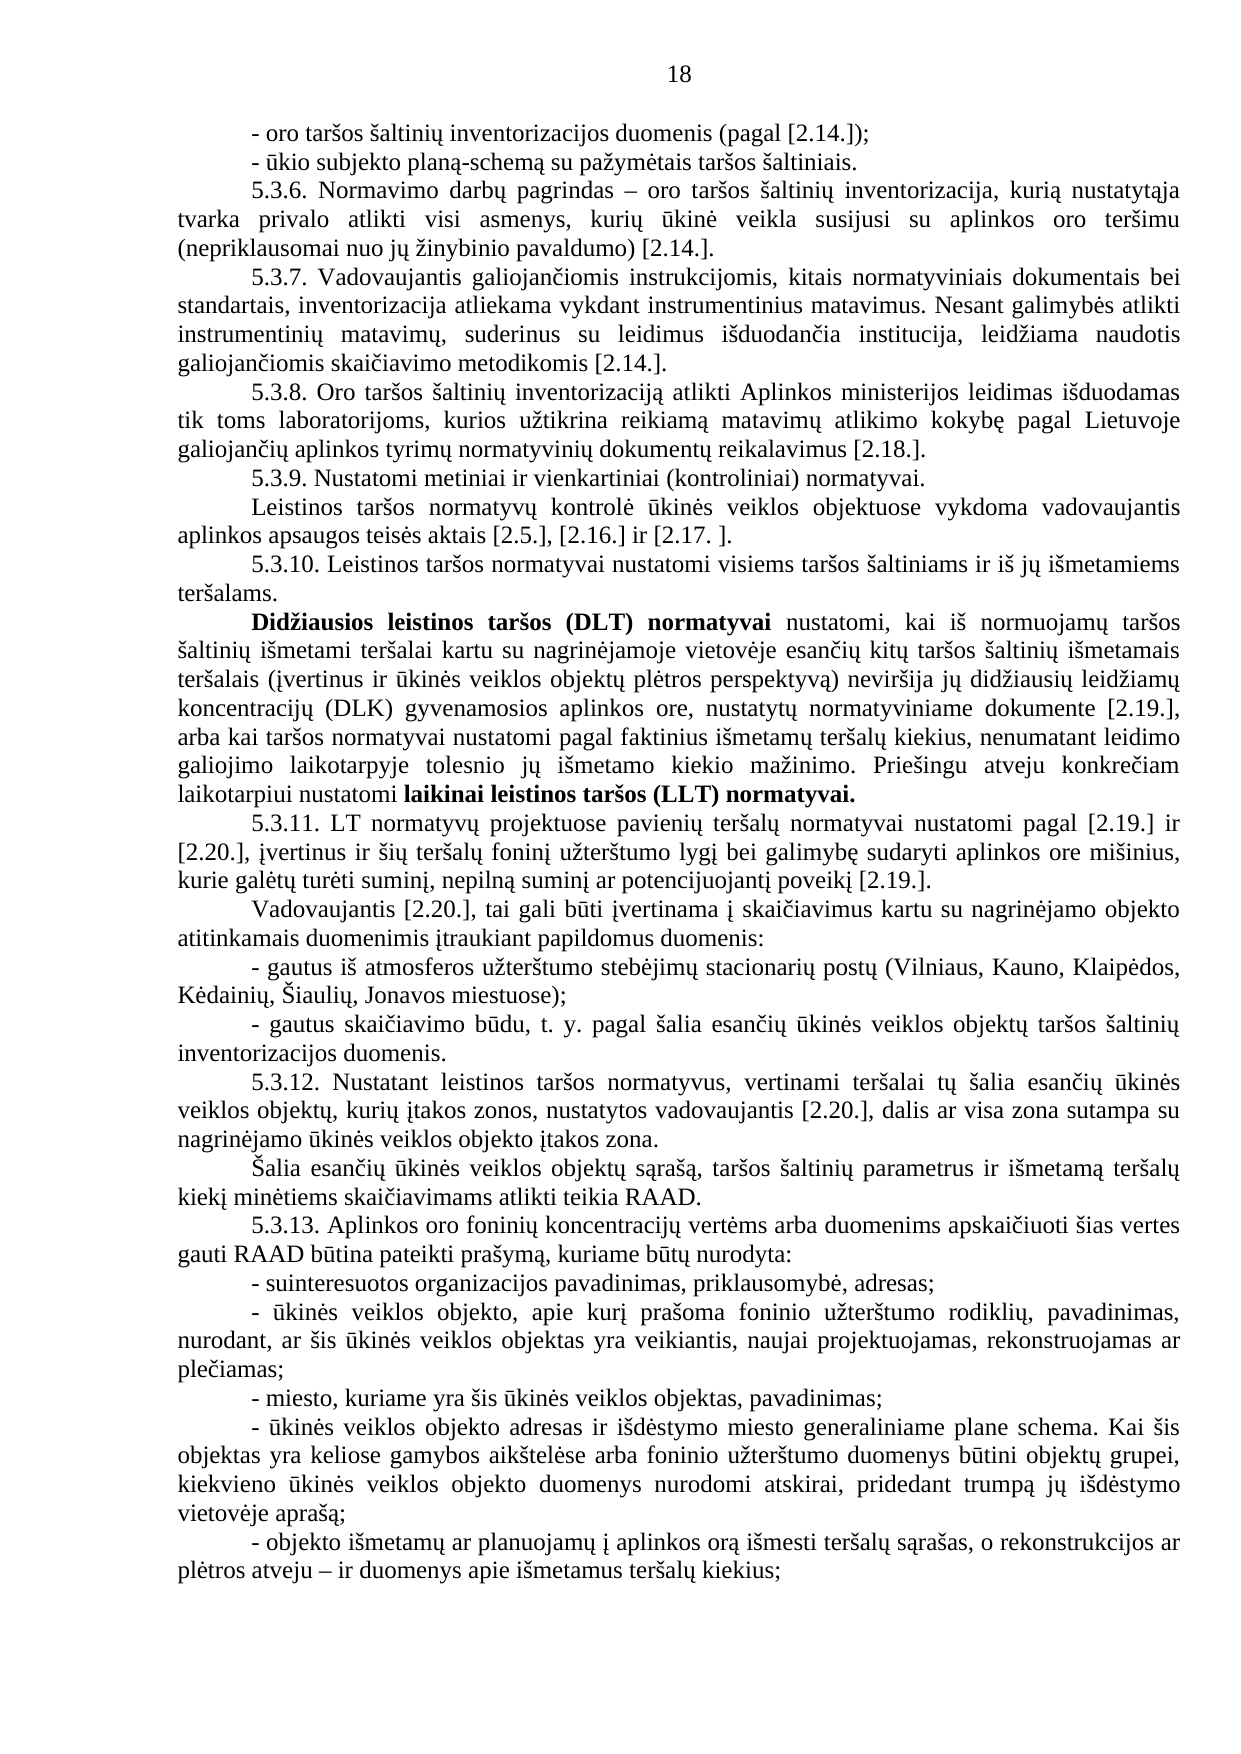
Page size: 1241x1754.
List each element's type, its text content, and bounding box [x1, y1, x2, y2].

text - ūkio subjekto planą-schemą su pažymėtais taršos šaltiniais. [177, 147, 1181, 176]
text - gautus skaičiavimo būdu, t. y. pagal šalia esančių ūkinės veiklos objektų taršos šaltinių inventorizacijos duomenis. [177, 1009, 1181, 1067]
text 5.3.6. Normavimo darbų pagrindas – oro taršos šaltinių inventorizacija, kurią nustatytąja tvarka privalo atlikti visi asmenys, kurių ūkinė veikla susijusi su aplinkos oro teršimu (nepriklausomai nuo jų žinybinio pavaldumo) [2.14.]. [177, 176, 1181, 262]
text 5.3.8. Oro taršos šaltinių inventorizaciją atlikti Aplinkos ministerijos leidimas išduodamas tik toms laboratorijoms, kurios užtikrina reikiamą matavimų atlikimo kokybę pagal Lietuvoje galiojančių aplinkos tyrimų normatyvinių dokumentų reikalavimus [2.18.]. [177, 377, 1181, 463]
text - miesto, kuriame yra šis ūkinės veiklos objektas, pavadinimas; [177, 1383, 1181, 1412]
text 5.3.10. Leistinos taršos normatyvai nustatomi visiems taršos šaltiniams ir iš jų išmetamiems teršalams. [177, 549, 1181, 607]
text - gautus iš atmosferos užterštumo stebėjimų stacionarių postų (Vilniaus, Kauno, Klaipėdos, Kėdainių, Šiaulių, Jonavos miestuose); [177, 952, 1181, 1009]
text 5.3.7. Vadovaujantis galiojančiomis instrukcijomis, kitais normatyviniais dokumentais bei standartais, inventorizacija atliekama vykdant instrumentinius matavimus. Nesant galimybės atlikti instrumentinių matavimų, suderinus su leidimus išduodančia institucija, leidžiama naudotis galiojančiomis skaičiavimo metodikomis [2.14.]. [177, 262, 1181, 377]
text - oro taršos šaltinių inventorizacijos duomenis (pagal [2.14.]); [177, 118, 1181, 147]
text 5.3.12. Nustatant leistinos taršos normatyvus, vertinami teršalai tų šalia esančių ūkinės veiklos objektų, kurių įtakos zonos, nustatytos vadovaujantis [2.20.], dalis ar visa zona sutampa su nagrinėjamo ūkinės veiklos objekto įtakos zona. [177, 1067, 1181, 1153]
text 5.3.9. Nustatomi metiniai ir vienkartiniai (kontroliniai) normatyvai. [177, 463, 1181, 492]
text 5.3.13. Aplinkos oro foninių koncentracijų vertėms arba duomenims apskaičiuoti šias vertes gauti RAAD būtina pateikti prašymą, kuriame būtų nurodyta: [177, 1211, 1181, 1268]
text Vadovaujantis [2.20.], tai gali būti įvertinama į skaičiavimus kartu su nagrinėjamo objekto atitinkamais duomenimis įtraukiant papildomus duomenis: [177, 894, 1181, 952]
text Leistinos taršos normatyvų kontrolė ūkinės veiklos objektuose vykdoma vadovaujantis aplinkos apsaugos teisės aktais [2.5.], [2.16.] ir [2.17. ]. [177, 492, 1181, 549]
text - objekto išmetamų ar planuojamų į aplinkos orą išmesti teršalų sąrašas, o rekonstrukcijos ar plėtros atveju – ir duomenys apie išmetamus teršalų kiekius; [177, 1527, 1181, 1584]
text - ūkinės veiklos objekto, apie kurį prašoma foninio užterštumo rodiklių, pavadinimas, nurodant, ar šis ūkinės veiklos objektas yra veikiantis, naujai projektuojamas, rekonstruojamas ar plečiamas; [177, 1297, 1181, 1383]
text Šalia esančių ūkinės veiklos objektų sąrašą, taršos šaltinių parametrus ir išmetamą teršalų kiekį minėtiems skaičiavimams atlikti teikia RAAD. [177, 1153, 1181, 1211]
text - ūkinės veiklos objekto adresas ir išdėstymo miesto generaliniame plane schema. Kai šis objektas yra keliose gamybos aikštelėse arba foninio užterštumo duomenys būtini objektų grupei, kiekvieno ūkinės veiklos objekto duomenys nurodomi atskirai, pridedant trumpą jų išdėstymo vietovėje aprašą; [177, 1412, 1181, 1527]
text 5.3.11. LT normatyvų projektuose pavienių teršalų normatyvai nustatomi pagal [2.19.] ir [2.20.], įvertinus ir šių teršalų foninį užterštumo lygį bei galimybę sudaryti aplinkos ore mišinius, kurie galėtų turėti suminį, nepilną suminį ar potencijuojantį poveikį [2.19.]. [177, 808, 1181, 894]
text Didžiausios leistinos taršos (DLT) normatyvai nustatomi, kai iš normuojamų taršos šaltinių išmetami teršalai kartu su nagrinėjamoje vietovėje esančių kitų taršos šaltinių išmetamais teršalais (įvertinus ir ūkinės veiklos objektų plėtros perspektyvą) neviršija jų didžiausių leidžiamų koncentracijų (DLK) gyvenamosios aplinkos ore, nustatytų normatyviniame dokumente [2.19.], arba kai taršos normatyvai nustatomi pagal faktinius išmetamų teršalų kiekius, nenumatant leidimo galiojimo laikotarpyje tolesnio jų išmetamo kiekio mažinimo. Priešingu atveju konkrečiam laikotarpiui nustatomi laikinai leistinos taršos (LLT) normatyvai. [177, 607, 1181, 808]
text - suinteresuotos organizacijos pavadinimas, priklausomybė, adresas; [177, 1268, 1181, 1297]
